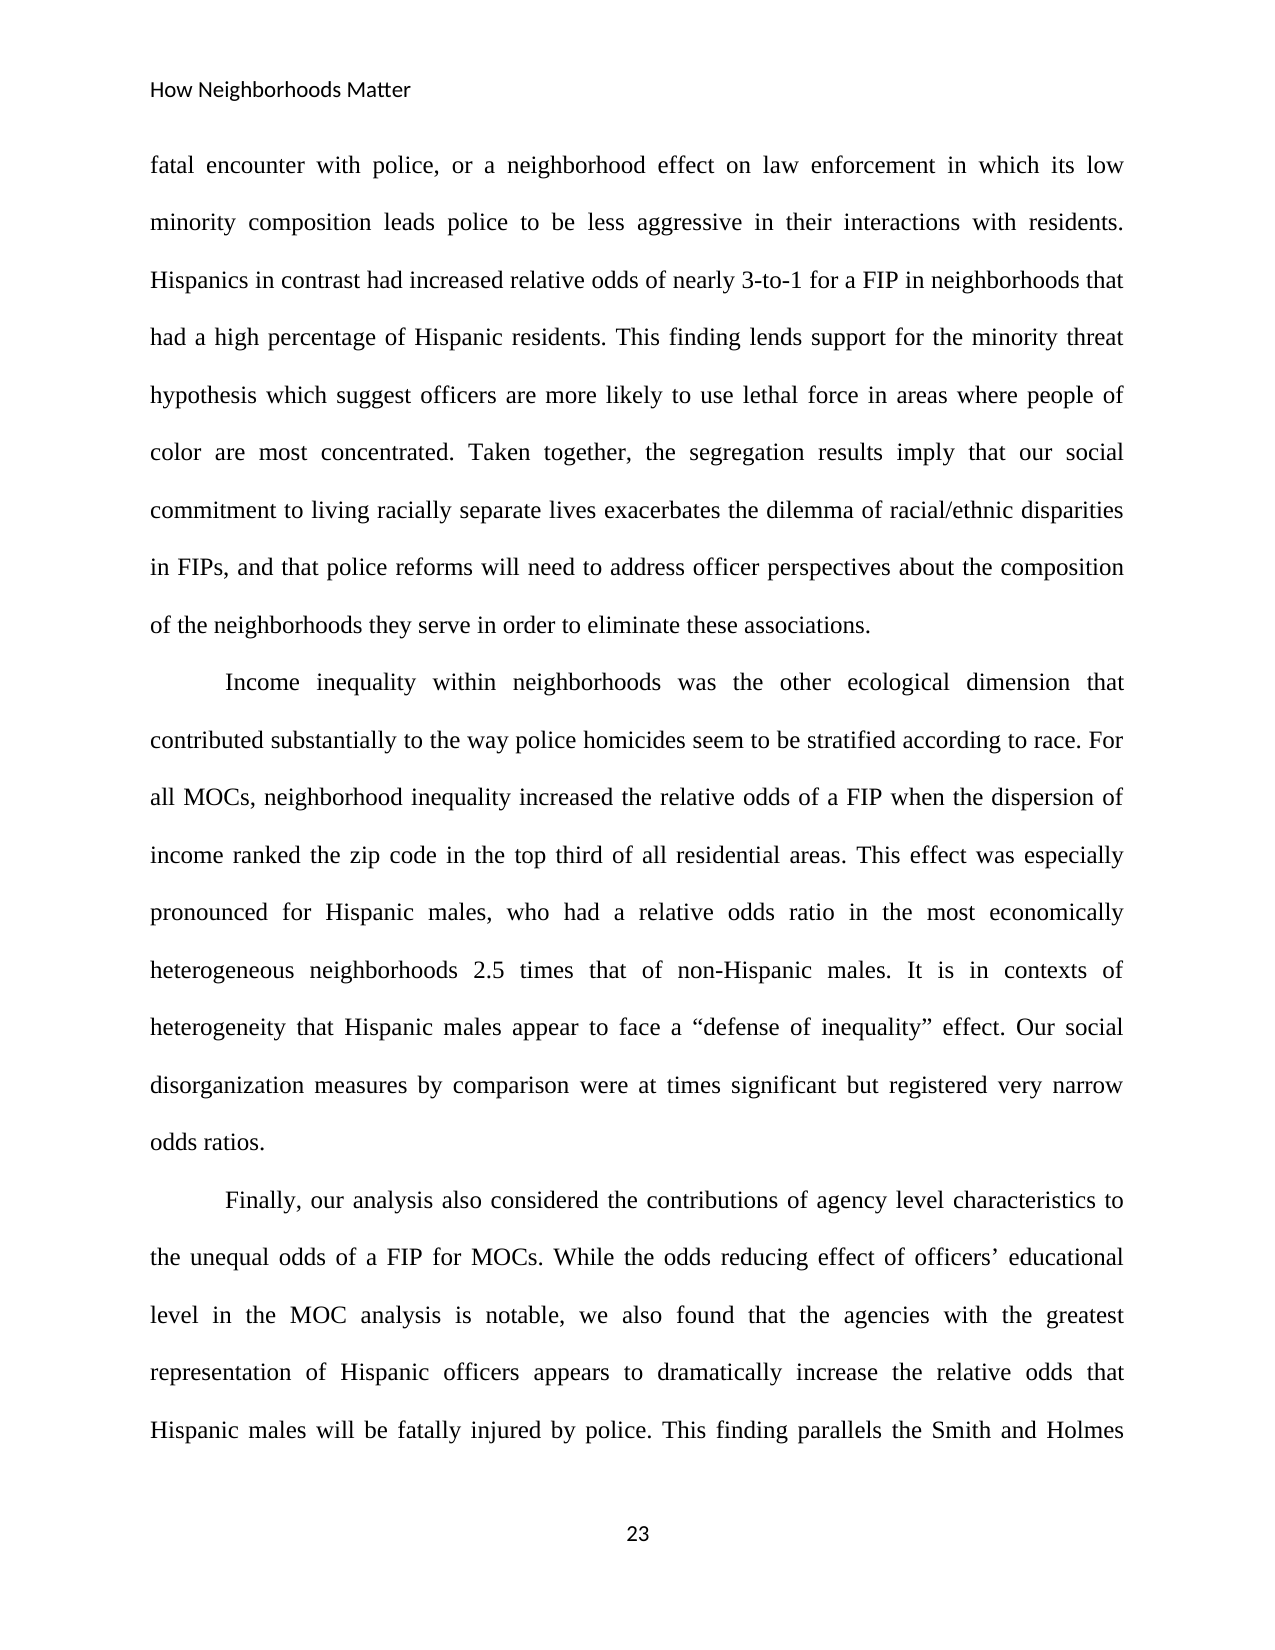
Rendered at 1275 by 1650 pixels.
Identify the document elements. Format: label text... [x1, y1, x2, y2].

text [150, 1185, 1125, 1444]
text Income inequality within neighborhoods was the other ecological dimension that contributed substantially to the way police homicides seem to be stratified according to race. For all MOCs, neighborhood inequality increased the relative odds of a FIP when the dispersion of income ranked the zip code in the top third of all residential areas. This effect was especially pronounced for Hispanic males, who had a relative odds ratio in the most economically heterogeneous neighborhoods 2.5 times that of non-Hispanic males. It is in contexts of heterogeneity that Hispanic males appear to face a “defense of inequality” effect. Our social disorganization measures by comparison were at times significant but registered very narrow odds ratios. [150, 667, 1125, 1156]
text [150, 150, 1125, 639]
